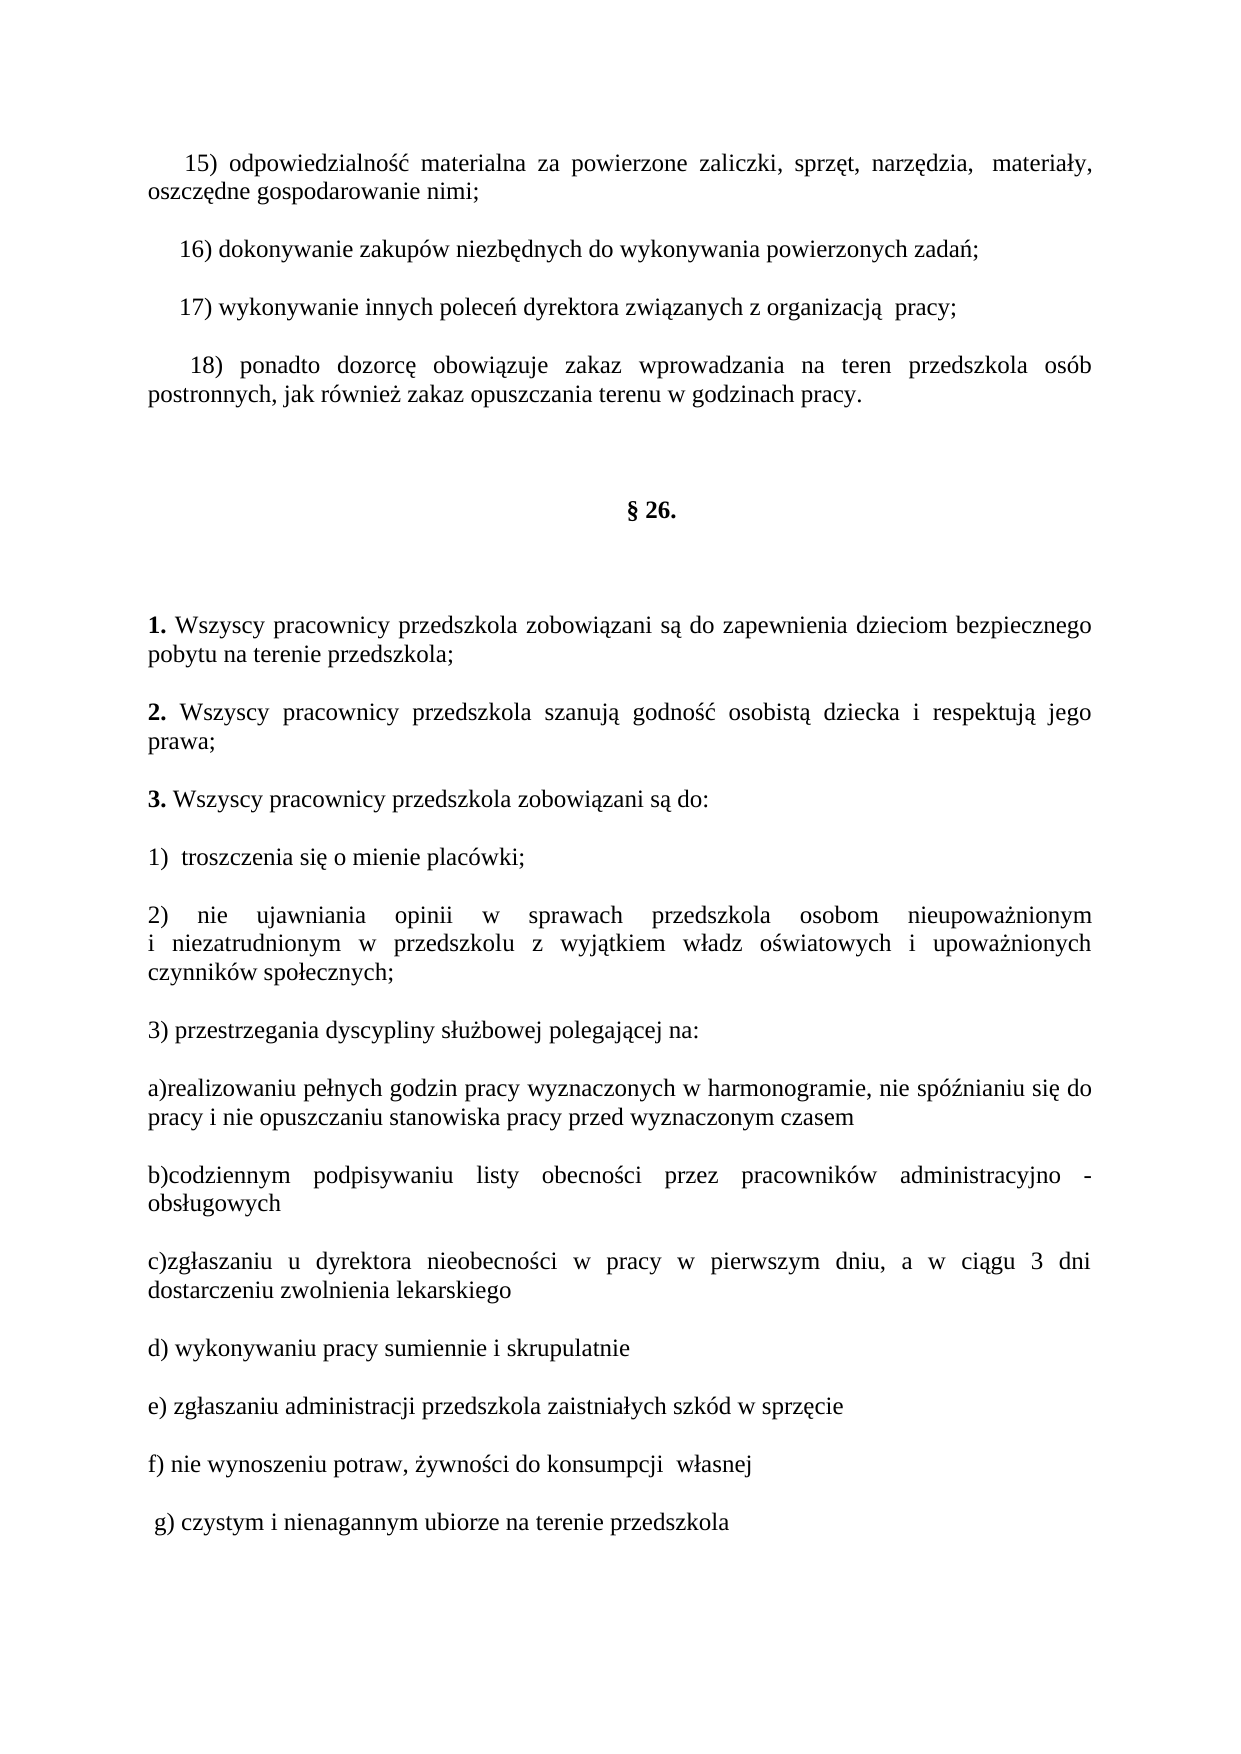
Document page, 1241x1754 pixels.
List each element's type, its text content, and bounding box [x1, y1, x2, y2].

text 2. Wszyscy pracownicy przedszkola szanują godność osobistą dziecka i respektują jego prawa; [148, 697, 1093, 755]
text § 26. [210, 495, 1093, 523]
text 3. Wszyscy pracownicy przedszkola zobowiązani są do: [148, 784, 1093, 813]
text e) zgłaszaniu administracji przedszkola zaistniałych szkód w sprzęcie [148, 1391, 1093, 1420]
text a)realizowaniu pełnych godzin pracy wyznaczonych w harmonogramie, nie spóźnianiu się do pracy i nie opuszczaniu stanowiska pracy przed wyznaczonym czasem [148, 1073, 1093, 1131]
text 2) nie ujawniania opinii w sprawach przedszkola osobom nieupoważnionym i niezatrudnionym w przedszkolu z wyjątkiem władz oświatowych i upoważnionych czynników społecznych; [148, 900, 1093, 986]
text b)codziennym podpisywaniu listy obecności przez pracowników administracyjno - obsługowych [148, 1160, 1093, 1217]
text d) wykonywaniu pracy sumiennie i skrupulatnie [148, 1333, 1093, 1362]
text 3) przestrzegania dyscypliny służbowej polegającej na: [148, 1015, 1093, 1044]
text 17) wykonywanie innych poleceń dyrektora związanych z organizacją pracy; [148, 292, 1093, 321]
text 18) ponadto dozorcę obowiązuje zakaz wprowadzania na teren przedszkola osób postronnych, jak również zakaz opuszczania terenu w godzinach pracy. [148, 350, 1093, 408]
text 1) troszczenia się o mienie placówki; [148, 842, 1093, 871]
text c)zgłaszaniu u dyrektora nieobecności w pracy w pierwszym dniu, a w ciągu 3 dni dostarczeniu zwolnienia lekarskiego [148, 1246, 1093, 1304]
text g) czystym i nienagannym ubiorze na terenie przedszkola [148, 1507, 1093, 1536]
text f) nie wynoszeniu potraw, żywności do konsumpcji własnej [148, 1449, 1093, 1478]
text 15) odpowiedzialność materialna za powierzone zaliczki, sprzęt, narzędzia, materiały, oszczędne gospodarowanie nimi; [148, 148, 1093, 205]
text 16) dokonywanie zakupów niezbędnych do wykonywania powierzonych zadań; [148, 234, 1093, 263]
text 1. Wszyscy pracownicy przedszkola zobowiązani są do zapewnienia dzieciom bezpiecznego pobytu na terenie przedszkola; [148, 611, 1093, 668]
